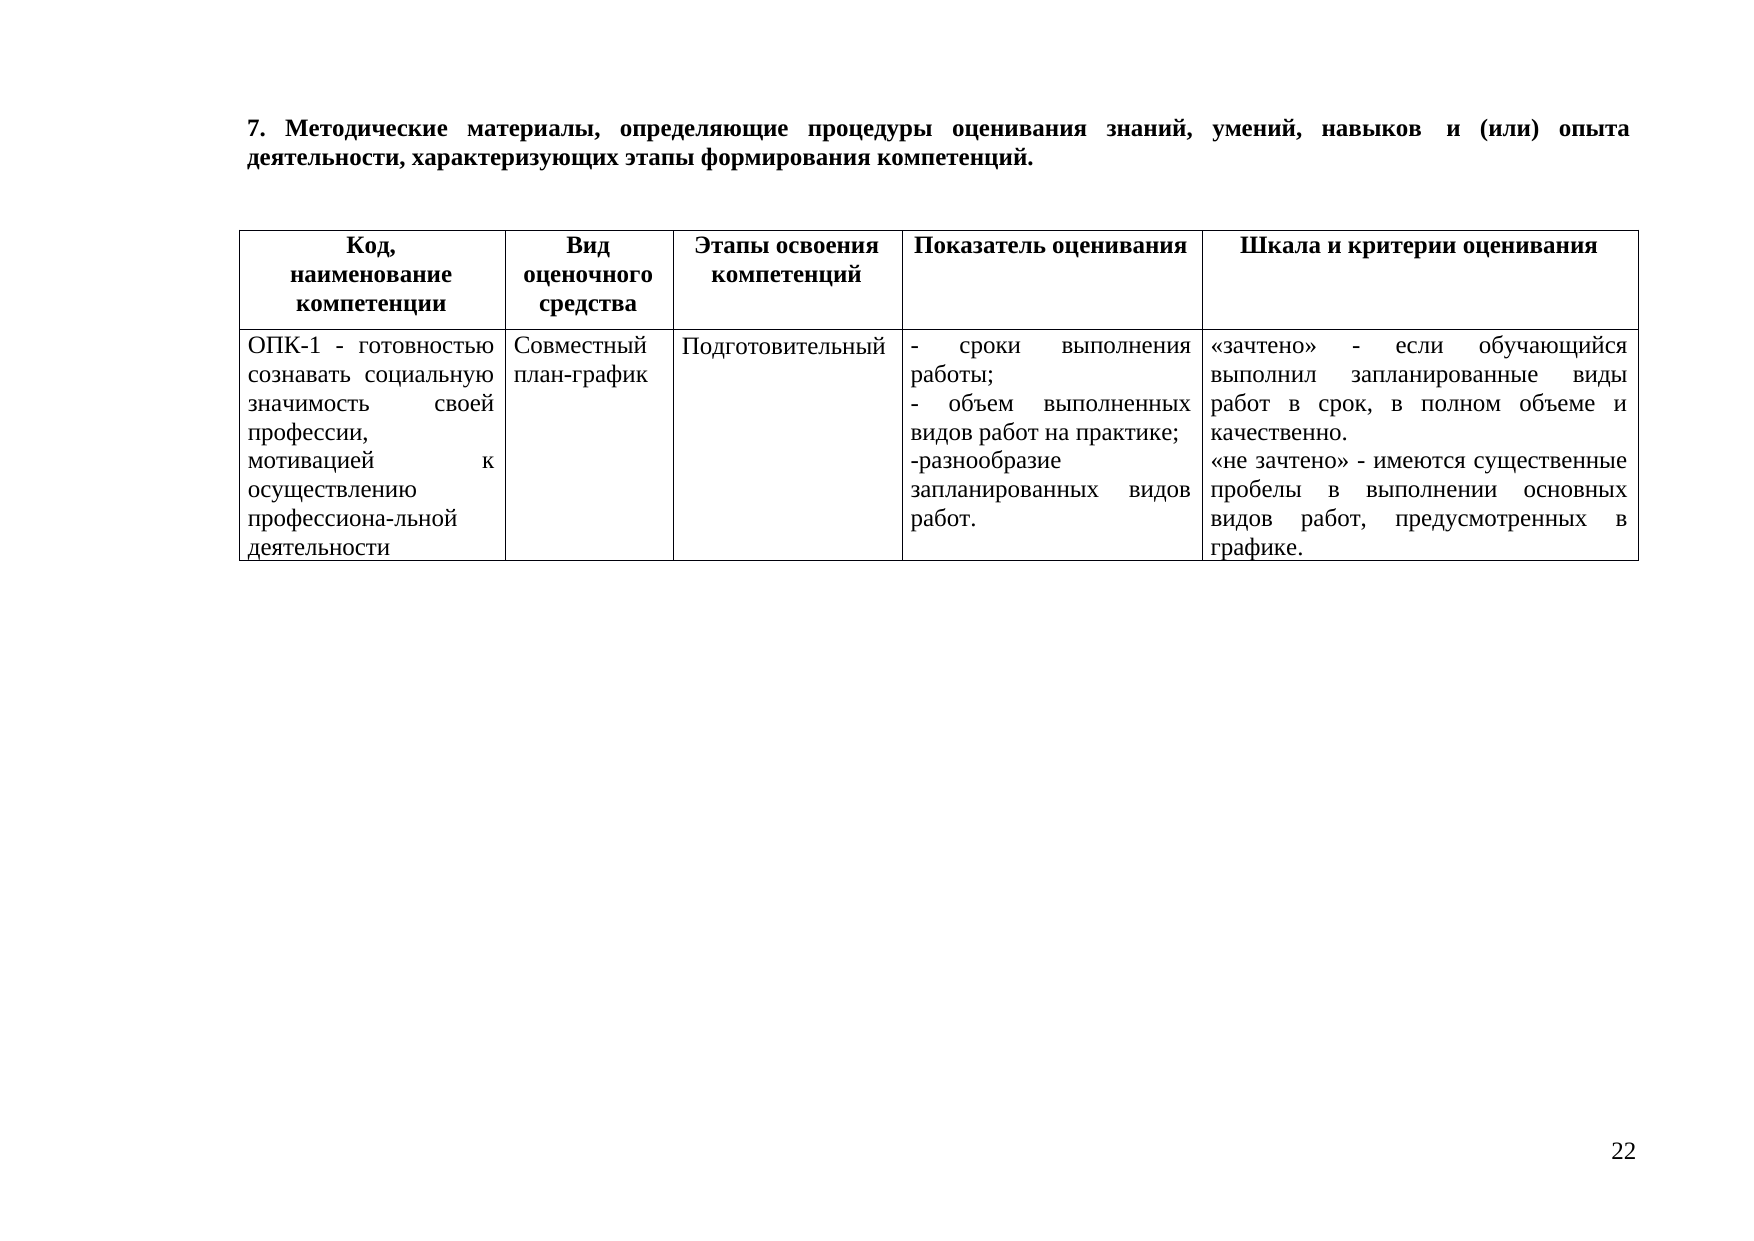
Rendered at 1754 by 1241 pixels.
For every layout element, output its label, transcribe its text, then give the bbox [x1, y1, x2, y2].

table_header Шкала и критерии оценивания [1203, 231, 1638, 329]
table_cell - сроки выполнения работы; - объем выполненных видов работ на практике; -разнообразие запланированных видов работ. [903, 330, 1202, 560]
table_header Этапы освоения компетенций [674, 231, 902, 329]
table_header Вид оценочного средства [506, 231, 673, 329]
text 7. Методические материалы, определяющие процедуры оценивания знаний, умений, навыков и (или) опыта деятельности, характеризующих этапы формирования компетенций. [247, 114, 1630, 171]
table_header Код, наименование компетенции [240, 231, 505, 329]
table_cell Подготовительный [674, 330, 902, 560]
table_cell ОПК-1 - готовностью сознавать социальную значимость своей профессии, мотивацией к осуществлению профессиона-льной деятельности [240, 330, 505, 560]
table_cell Совместный план-график [506, 330, 673, 560]
table_cell «зачтено» - если обучающийся выполнил запланированные виды работ в срок, в полном объеме и качественно. «не зачтено» - имеются существенные пробелы в выполнении основных видов работ, предусмотренных в графике. [1203, 330, 1638, 560]
table_header Показатель оценивания [903, 231, 1202, 329]
